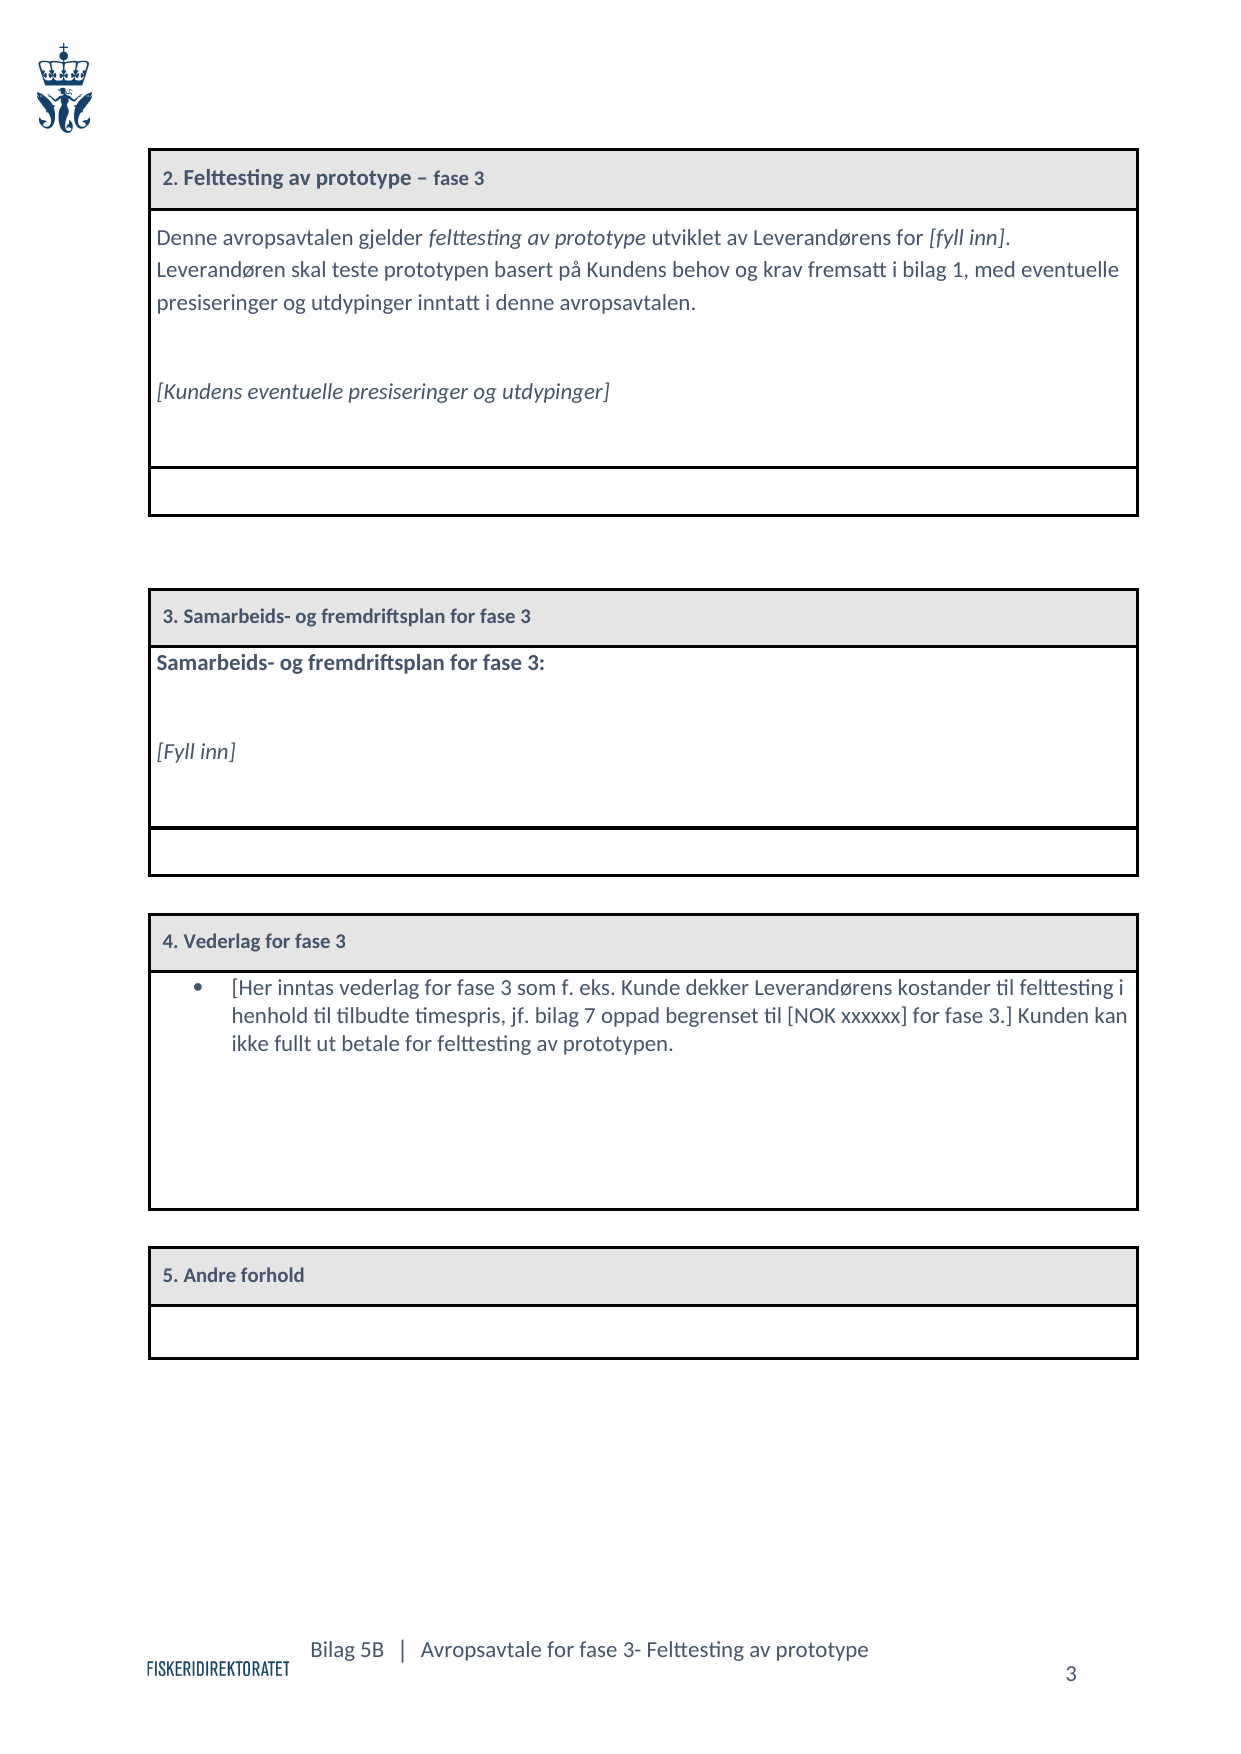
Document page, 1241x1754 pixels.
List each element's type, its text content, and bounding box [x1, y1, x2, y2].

table_cell [151, 469, 1136, 513]
table_header 5. Andre forhold [151, 1249, 1136, 1304]
table_cell [151, 830, 1136, 874]
table_cell [151, 1307, 1136, 1357]
table_header 4. Vederlag for fase 3 [151, 916, 1136, 970]
picture [147, 1661, 290, 1676]
table_header 3. Samarbeids- og fremdriftsplan for fase 3 [151, 591, 1136, 645]
table_cell [Her inntas vederlag for fase 3 som f. eks. Kunde dekker Leverandørens kostander til felttesting i henhold til tilbudte timespris, jf. bilag 7 oppad begrenset til [NOK xxxxxx] for fase 3.] Kunden kan ikke fullt ut betale for felttesting av prototypen. [151, 973, 1136, 1208]
picture [37, 43, 93, 133]
table_cell Samarbeids- og fremdriftsplan for fase 3: [Fyll inn] [151, 648, 1136, 826]
table_header 2. Felttesting av prototype – fase 3 [151, 151, 1136, 208]
table_cell Denne avropsavtalen gjelder felttesting av prototype utviklet av Leverandørens for [fyll inn]. Leverandøren skal teste prototypen basert på Kundens behov og krav fremsatt i bilag 1, med eventuelle presiseringer og utdypinger inntatt i denne avropsavtalen. [Kundens eventuelle presiseringer og utdypinger] [151, 211, 1136, 466]
